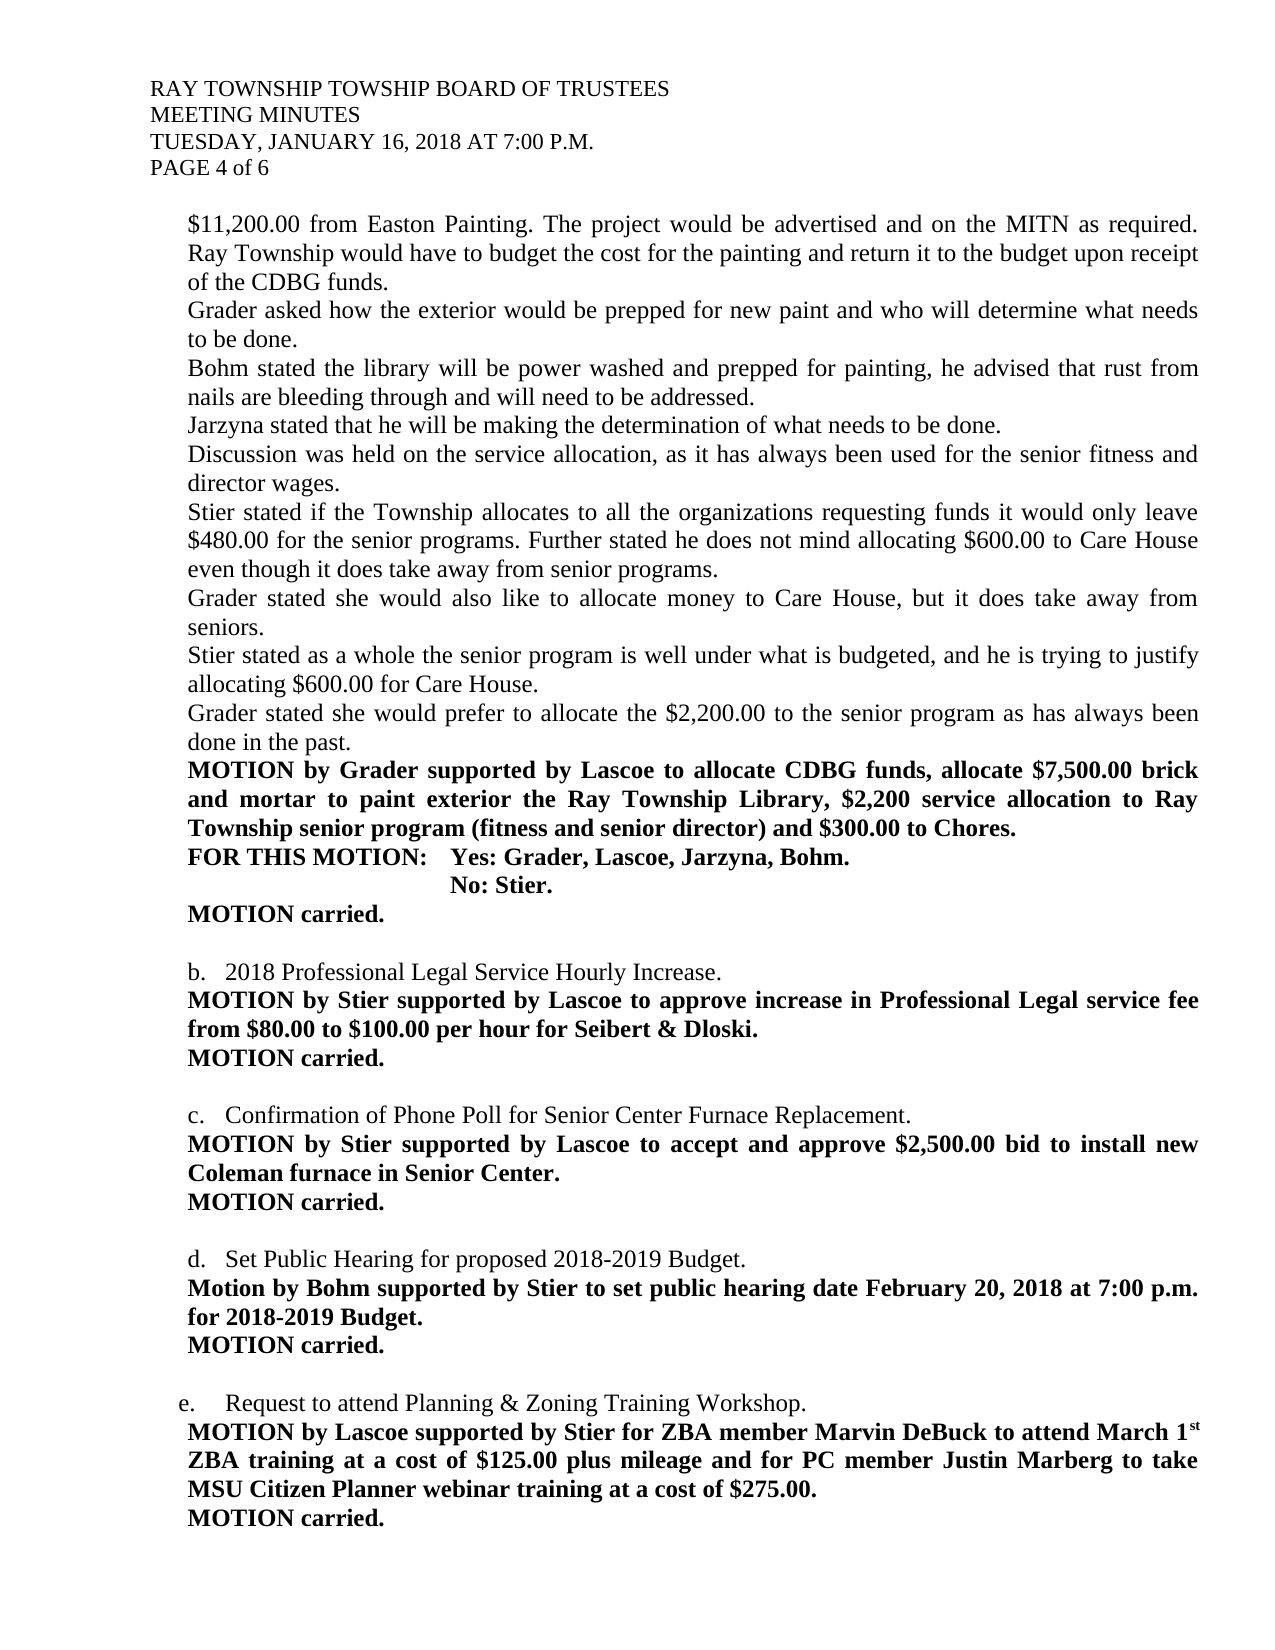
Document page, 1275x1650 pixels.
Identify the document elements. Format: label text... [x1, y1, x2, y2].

text Grader stated she would also like to allocate money to Care House, but it does take away from seniors. [187, 583, 1200, 640]
text FOR THIS MOTION: Yes: Grader, Lascoe, Jarzyna, Bohm. [187, 842, 1200, 870]
text MOTION by Stier supported by Lascoe to accept and approve $2,500.00 bid to install new Coleman furnace in Senior Center. [187, 1129, 1200, 1187]
list Request to attend Planning & Zoning Training Workshop. [178, 1388, 1200, 1417]
text Grader asked how the exterior would be prepped for new paint and who will determine what needs to be done. [187, 295, 1200, 353]
text Grader stated she would prefer to allocate the $2,200.00 to the senior program as has always been done in the past. [187, 698, 1200, 755]
text MOTION by Lascoe supported by Stier for ZBA member Marvin DeBuck to attend March 1st ZBA training at a cost of $125.00 plus mileage and for PC member Justin Marberg to take MSU Citizen Planner webinar training at a cost of $275.00. [187, 1417, 1200, 1503]
text Motion by Bohm supported by Stier to set public hearing date February 20, 2018 at 7:00 p.m. for 2018-2019 Budget. [187, 1273, 1200, 1330]
text MOTION carried. [187, 1503, 1200, 1532]
text Stier stated if the Township allocates to all the organizations requesting funds it would only leave $480.00 for the senior programs. Further stated he does not mind allocating $600.00 to Care House even though it does take away from senior programs. [187, 497, 1200, 583]
text MOTION carried. [187, 1043, 1200, 1072]
text No: Stier. [412, 870, 1200, 899]
list Confirmation of Phone Poll for Senior Center Furnace Replacement. [187, 1100, 1200, 1129]
text Discussion was held on the service allocation, as it has always been used for the senior fitness and director wages. [187, 439, 1200, 497]
text MOTION by Stier supported by Lascoe to approve increase in Professional Legal service fee from $80.00 to $100.00 per hour for Seibert & Dloski. [187, 985, 1200, 1043]
text MOTION carried. [187, 1187, 1200, 1215]
text Bohm stated the library will be power washed and prepped for painting, he advised that rust from nails are bleeding through and will need to be addressed. [187, 353, 1200, 410]
text Jarzyna stated that he will be making the determination of what needs to be done. [187, 410, 1200, 439]
text MOTION by Grader supported by Lascoe to allocate CDBG funds, allocate $7,500.00 brick and mortar to paint exterior the Ray Township Library, $2,200 service allocation to Ray Township senior program (fitness and senior director) and $300.00 to Chores. [187, 755, 1200, 842]
text MOTION carried. [187, 1330, 1200, 1359]
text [187, 209, 1200, 295]
text MOTION carried. [187, 899, 1200, 928]
text Stier stated as a whole the senior program is well under what is budgeted, and he is trying to justify allocating $600.00 for Care House. [187, 640, 1200, 698]
list Set Public Hearing for proposed 2018-2019 Budget. [178, 1244, 1200, 1273]
list 2018 Professional Legal Service Hourly Increase. [187, 957, 1200, 985]
